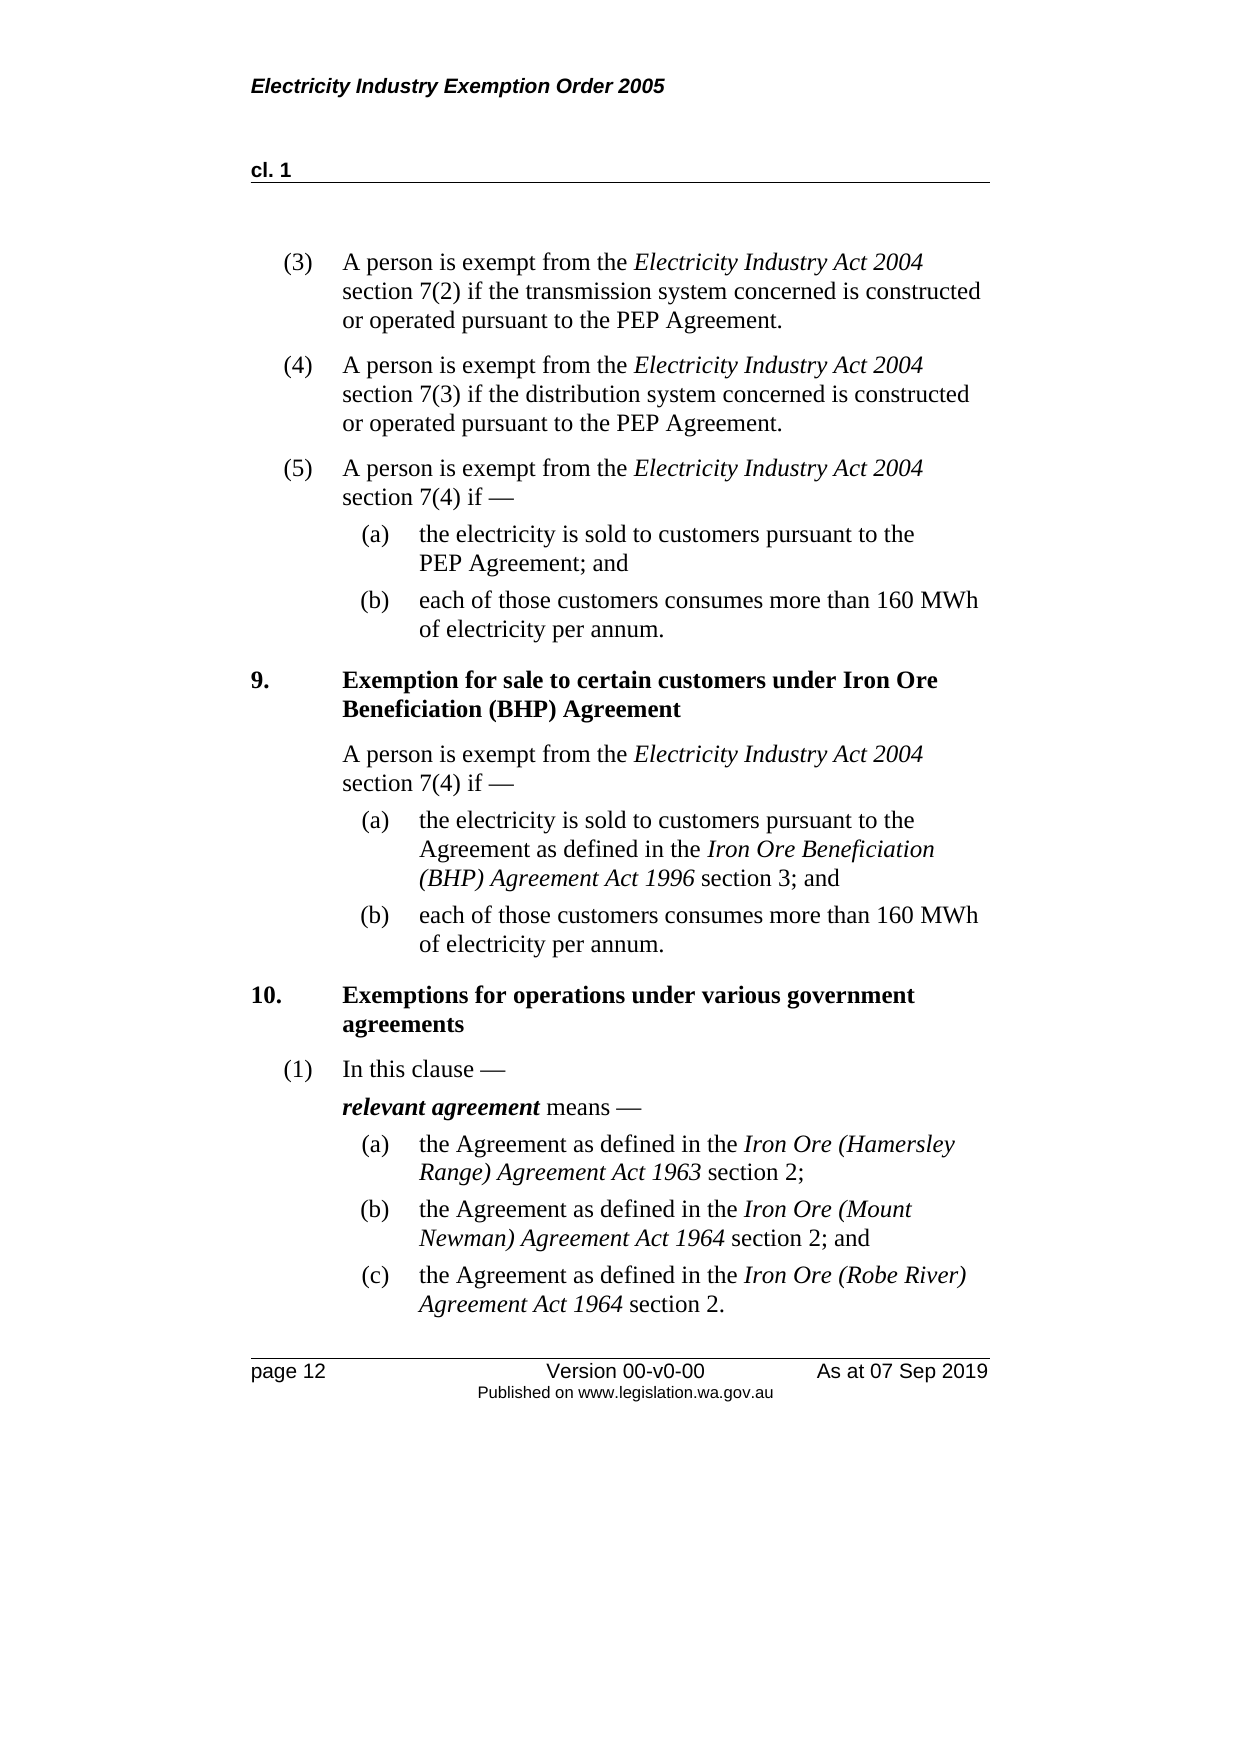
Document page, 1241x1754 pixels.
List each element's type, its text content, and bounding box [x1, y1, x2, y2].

text (b) the Agreement as defined in the Iron () Agreement Act 1964 section 2; and [251, 1194, 990, 1252]
text (a) the electricity is sold to customers pursuant to the Agreement as defined in the Iron Ore Beneficiation (BHP) Agreement Act 1996 section 3; and [251, 805, 990, 892]
text (5) A person is exempt from the Electricity Industry Act 2004 section 7(4) if — [251, 453, 990, 511]
text (3) A person is exempt from the Electricity Industry Act 2004 section 7(2) if the transmission system concerned is constructed or operated pursuant to the PEP Agreement. [251, 247, 990, 334]
text (4) A person is exempt from the Electricity Industry Act 2004 section 7(3) if the distribution system concerned is constructed or operated pursuant to the PEP Agreement. [251, 350, 990, 437]
text relevant agreement means — [251, 1092, 990, 1120]
text (b) each of those customers consumes more than 160 MWh of electricity per annum. [251, 585, 990, 642]
subtitle 10. Exemptions for operations under various government agreements [251, 980, 990, 1038]
text (b) each of those customers consumes more than 160 MWh of electricity per annum. [251, 900, 990, 957]
text (c) the Agreement as defined in the Iron () Agreement Act 1964 section 2. [251, 1260, 990, 1318]
text (1) In this clause — [251, 1054, 990, 1083]
text (a) the electricity is sold to customers pursuant to the PEP Agreement; and [251, 519, 990, 577]
subtitle 9. Exemption for sale to certain customers under Beneficiation (BHP) Agreement [251, 665, 990, 723]
text (a) the Agreement as defined in the Iron () Agreement Act 1963 section 2; [251, 1129, 990, 1186]
text A person is exempt from the Electricity Industry Act 2004 section 7(4) if — [251, 739, 990, 797]
